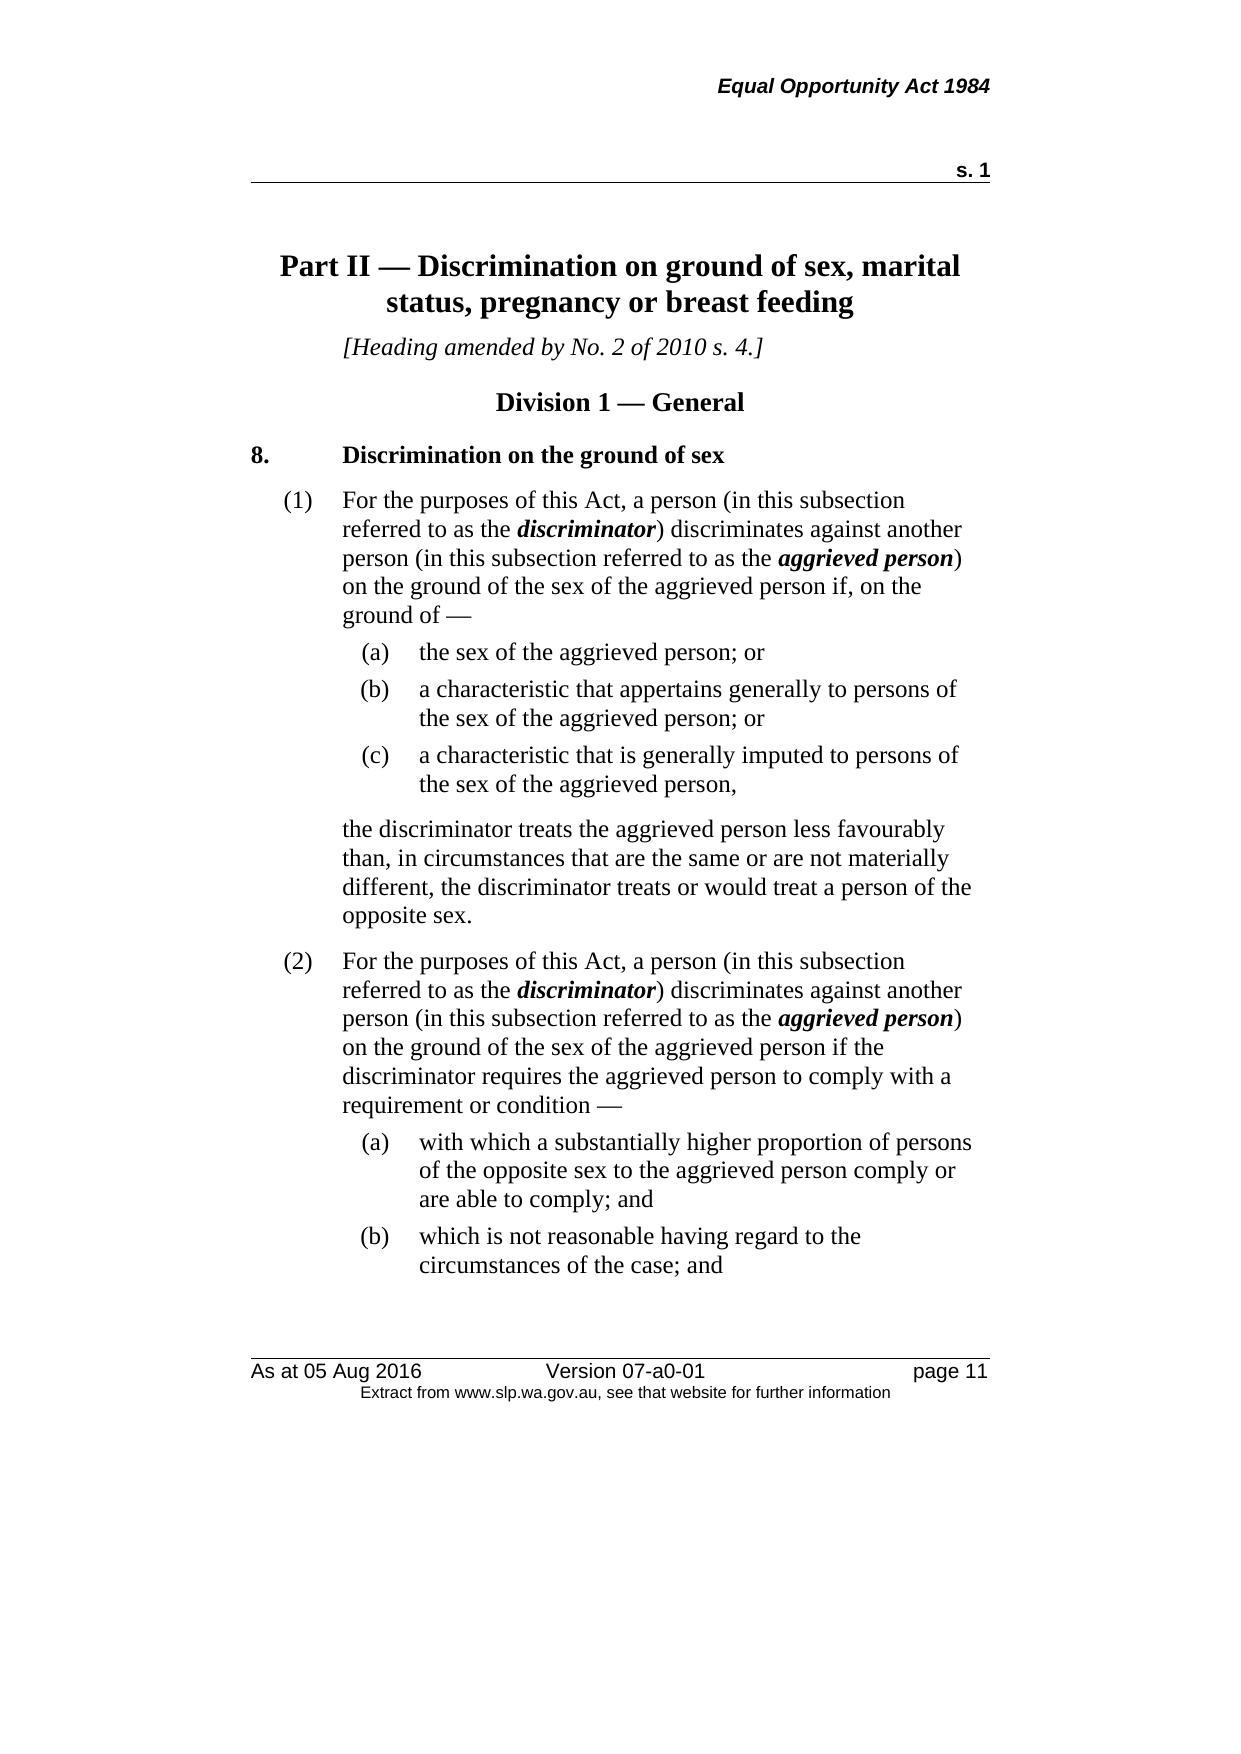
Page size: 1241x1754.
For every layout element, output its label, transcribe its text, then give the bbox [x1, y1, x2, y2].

subtitle 8. Discrimination on the ground of sex [251, 440, 990, 468]
subtitle Part II — Discrimination on ground of sex, marital status, pregnancy or breast feeding [251, 247, 990, 319]
text (a) with which a substantially higher proportion of persons of the opposite sex to the aggrieved person comply or are able to comply; and [251, 1127, 990, 1213]
text (2) For the purposes of this Act, a person (in this subsection referred to as the discriminator) discriminates against another person (in this subsection referred to as the aggrieved person) on the ground of the sex of the aggrieved person if the discriminator requires the aggrieved person to comply with a requirement or condition — [251, 946, 990, 1118]
text the discriminator treats the aggrieved person less favourably than, in circumstances that are the same or are not materially different, the discriminator treats or would treat a person of the opposite sex. [251, 814, 990, 929]
text (1) For the purposes of this Act, a person (in this subsection referred to as the discriminator) discriminates against another person (in this subsection referred to as the aggrieved person) on the ground of the sex of the aggrieved person if, on the ground of — [251, 485, 990, 629]
text (a) the sex of the aggrieved person; or [251, 637, 990, 666]
text (c) a characteristic that is generally imputed to persons of the sex of the aggrieved person, [251, 740, 990, 798]
text (b) which is not reasonable having regard to the circumstances of the case; and [251, 1221, 990, 1279]
subtitle [Heading amended by No. 2 of 2010 s. 4.] [251, 332, 990, 361]
text (b) a characteristic that appertains generally to persons of the sex of the aggrieved person; or [251, 674, 990, 732]
subtitle Division 1 — General [251, 386, 990, 417]
